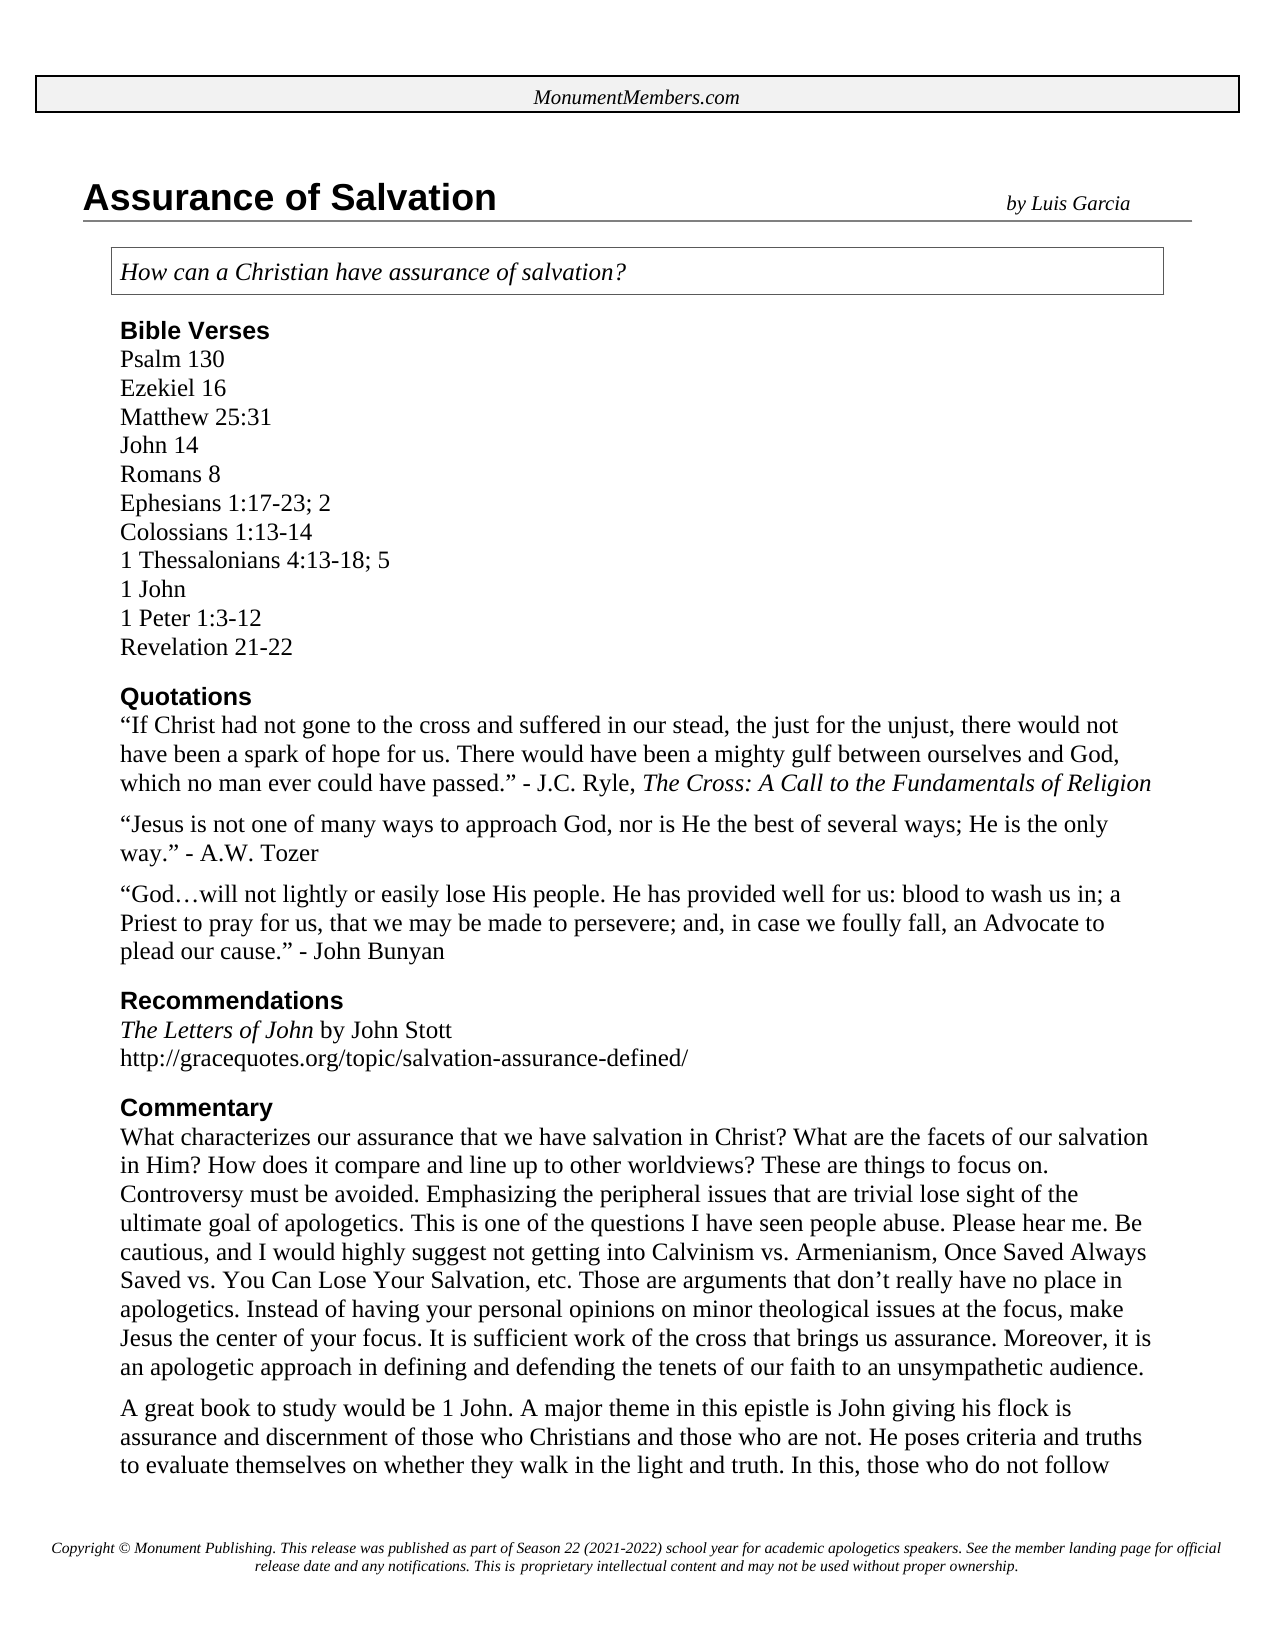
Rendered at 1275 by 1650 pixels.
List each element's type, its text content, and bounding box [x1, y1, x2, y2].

text Bible Verses [120, 316, 1155, 344]
list What characterizes our assurance that we have salvation in Christ? What are the facets of our salvation in Him? How does it compare and line up to other worldviews? These are things to focus on. Controversy must be avoided. Emphasizing the peripheral issues that are trivial lose sight of the ultimate goal of apologetics. This is one of the questions I have seen people abuse. Please hear me. Be cautious, and I would highly suggest not getting into Calvinism vs. Armenianism, Once Saved Always Saved vs. You Can Lose Your Salvation, etc. Those are arguments that don’t really have no place in apologetics. Instead of having your personal opinions on minor theological issues at the focus, make Jesus the center of your focus. It is sufficient work of the cross that brings us assurance. Moreover, it is an apologetic approach in defining and defending the tenets of our faith to an unsympathetic audience. [120, 1122, 1155, 1381]
list “Jesus is not one of many ways to approach God, nor is He the best of several ways; He is the only way.” - A.W. Tozer [120, 809, 1155, 866]
list The Letters of John by John Stott [120, 1015, 1155, 1043]
list Revelation 21-22 [120, 632, 1155, 661]
list “If Christ had not gone to the cross and suffered in our stead, the just for the unjust, there would not have been a spark of hope for us. There would have been a mighty gulf between ourselves and God, which no man ever could have passed.” - J.C. Ryle, The Cross: A Call to the Fundamentals of Religion [120, 710, 1155, 796]
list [120, 1393, 1155, 1479]
list 1 Thessalonians 4:13-18; 5 [120, 546, 1155, 574]
list Matthew 25:31 [120, 402, 1155, 431]
list Psalm 130 [120, 344, 1155, 373]
list Ephesians 1:17-23; 2 [120, 488, 1155, 517]
list “God…will not lightly or easily lose His people. He has provided well for us: blood to wash us in; a Priest to pray for us, that we may be made to persevere; and, in case we foully fall, an Advocate to plead our cause.” - John Bunyan [120, 879, 1155, 965]
subtitle Assurance of Salvation by Luis Garcia [82, 175, 1192, 222]
list http://gracequotes.org/topic/salvation-assurance-defined/ [120, 1043, 1155, 1072]
list Romans 8 [120, 459, 1155, 488]
text Recommendations [120, 986, 1155, 1015]
list Ezekiel 16 [120, 373, 1155, 402]
list 1 Peter 1:3-12 [120, 603, 1155, 632]
list Colossians 1:13-14 [120, 517, 1155, 546]
text How can a Christian have assurance of salvation? [112, 248, 1163, 294]
list John 14 [120, 431, 1155, 459]
text Commentary [120, 1093, 1155, 1122]
list 1 John [120, 574, 1155, 603]
text Quotations [120, 681, 1155, 710]
